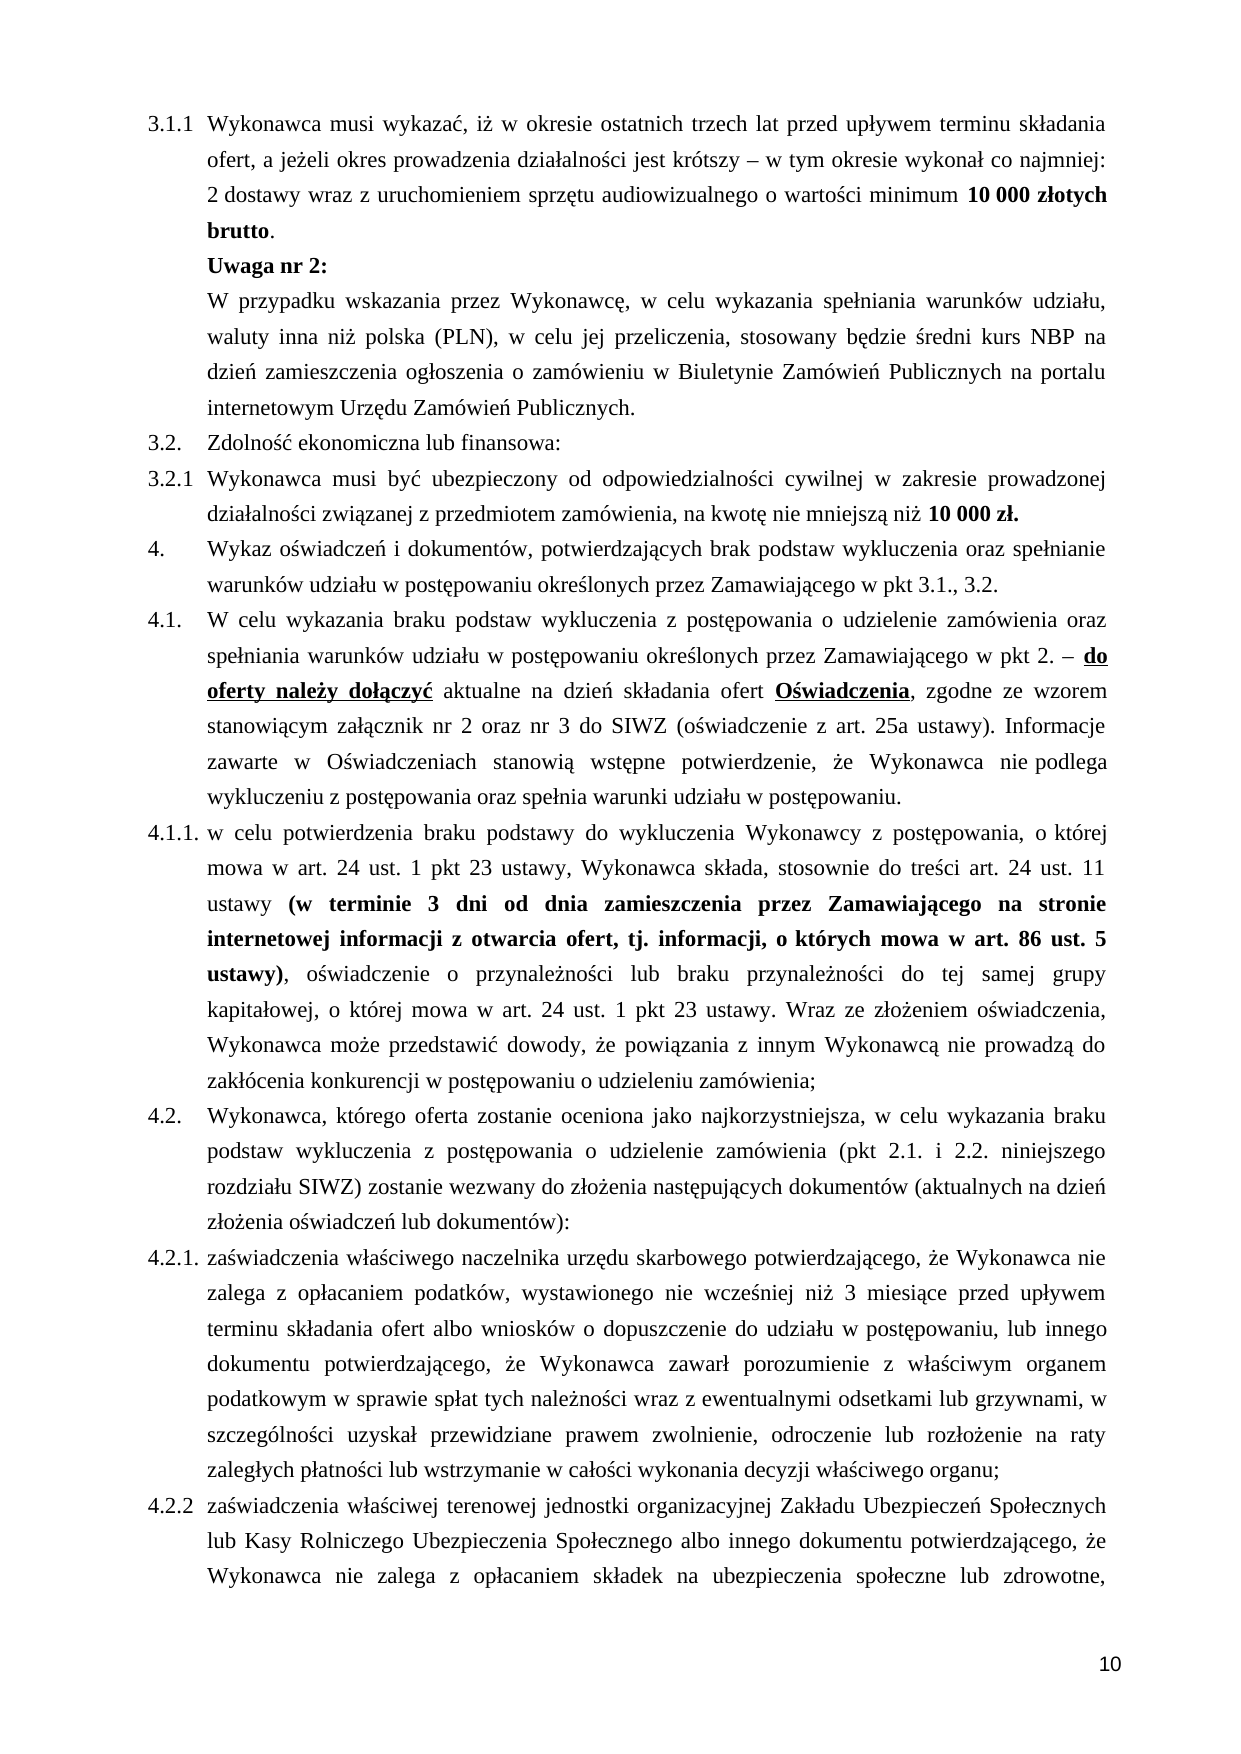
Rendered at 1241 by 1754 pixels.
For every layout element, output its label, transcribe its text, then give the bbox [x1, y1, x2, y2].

list W przypadku wskazania przez Wykonawcę, w celu wykazania spełniania warunków udziału, waluty inna niż polska (PLN), w celu jej przeliczenia, stosowany będzie średni kurs NBP na dzień zamieszczenia ogłoszenia o zamówieniu w Biuletynie Zamówień Publicznych na portalu internetowym Urzędu Zamówień Publicznych. [207, 281, 1107, 422]
text 4.1.1. w celu potwierdzenia braku podstawy do wykluczenia Wykonawcy z postępowania, o której mowa w art. 24 ust. 1 pkt 23 ustawy, Wykonawca składa, stosownie do treści art. 24 ust. 11 ustawy (w terminie 3 dni od dnia zamieszczenia przez Zamawiającego na stronie internetowej informacji z otwarcia ofert, tj. informacji, o których mowa w art. 86 ust. 5 ustawy), oświadczenie o przynależności lub braku przynależności do tej samej grupy kapitałowej, o której mowa w art. 24 ust. 1 pkt 23 ustawy. Wraz ze złożeniem oświadczenia, Wykonawca może przedstawić dowody, że powiązania z innym Wykonawcą nie prowadzą do zakłócenia konkurencji w postępowaniu o udzieleniu zamówienia; [148, 812, 1107, 1095]
text 4.1. W celu wykazania braku podstaw wykluczenia z postępowania o udzielenie zamówienia oraz spełniania warunków udziału w postępowaniu określonych przez Zamawiającego w pkt 2. – do oferty należy dołączyć aktualne na dzień składania ofert Oświadczenia, zgodne ze wzorem stanowiącym załącznik nr 2 oraz nr 3 do SIWZ (oświadczenie z art. 25a ustawy). Informacje zawarte w Oświadczeniach stanowią wstępne potwierdzenie, że Wykonawca nie podlega wykluczeniu z postępowania oraz spełnia warunki udziału w postępowaniu. [148, 599, 1107, 812]
text 4.2. Wykonawca, którego oferta zostanie oceniona jako najkorzystniejsza, w celu wykazania braku podstaw wykluczenia z postępowania o udzielenie zamówienia (pkt 2.1. i 2.2. niniejszego rozdziału SIWZ) zostanie wezwany do złożenia następujących dokumentów (aktualnych na dzień złożenia oświadczeń lub dokumentów): [148, 1095, 1107, 1237]
list Uwaga nr 2: [207, 245, 1107, 281]
text 4.2.1. zaświadczenia właściwego naczelnika urzędu skarbowego potwierdzającego, że Wykonawca nie zalega z opłacaniem podatków, wystawionego nie wcześniej niż 3 miesiące przed upływem terminu składania ofert albo wniosków o dopuszczenie do udziału w postępowaniu, lub innego dokumentu potwierdzającego, że Wykonawca zawarł porozumienie z właściwym organem podatkowym w sprawie spłat tych należności wraz z ewentualnymi odsetkami lub grzywnami, w szczególności uzyskał przewidziane prawem zwolnienie, odroczenie lub rozłożenie na raty zaległych płatności lub wstrzymanie w całości wykonania decyzji właściwego organu; [148, 1237, 1107, 1485]
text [148, 1485, 1107, 1591]
list Wykaz oświadczeń i dokumentów, potwierdzających brak podstaw wykluczenia oraz spełnianie warunków udziału w postępowaniu określonych przez Zamawiającego w pkt 3.1., 3.2. [148, 528, 1107, 599]
list 3.2. Zdolność ekonomiczna lub finansowa: [148, 422, 1107, 458]
text 3.1.1 Wykonawca musi wykazać, iż w okresie ostatnich trzech lat przed upływem terminu składania ofert, a jeżeli okres prowadzenia działalności jest krótszy – w tym okresie wykonał co najmniej: 2 dostawy wraz z uruchomieniem sprzętu audiowizualnego o wartości minimum 10 000 złotych brutto. [148, 103, 1107, 245]
list 3.2.1 Wykonawca musi być ubezpieczony od odpowiedzialności cywilnej w zakresie prowadzonej działalności związanej z przedmiotem zamówienia, na kwotę nie mniejszą niż 10 000 zł. [148, 458, 1107, 528]
